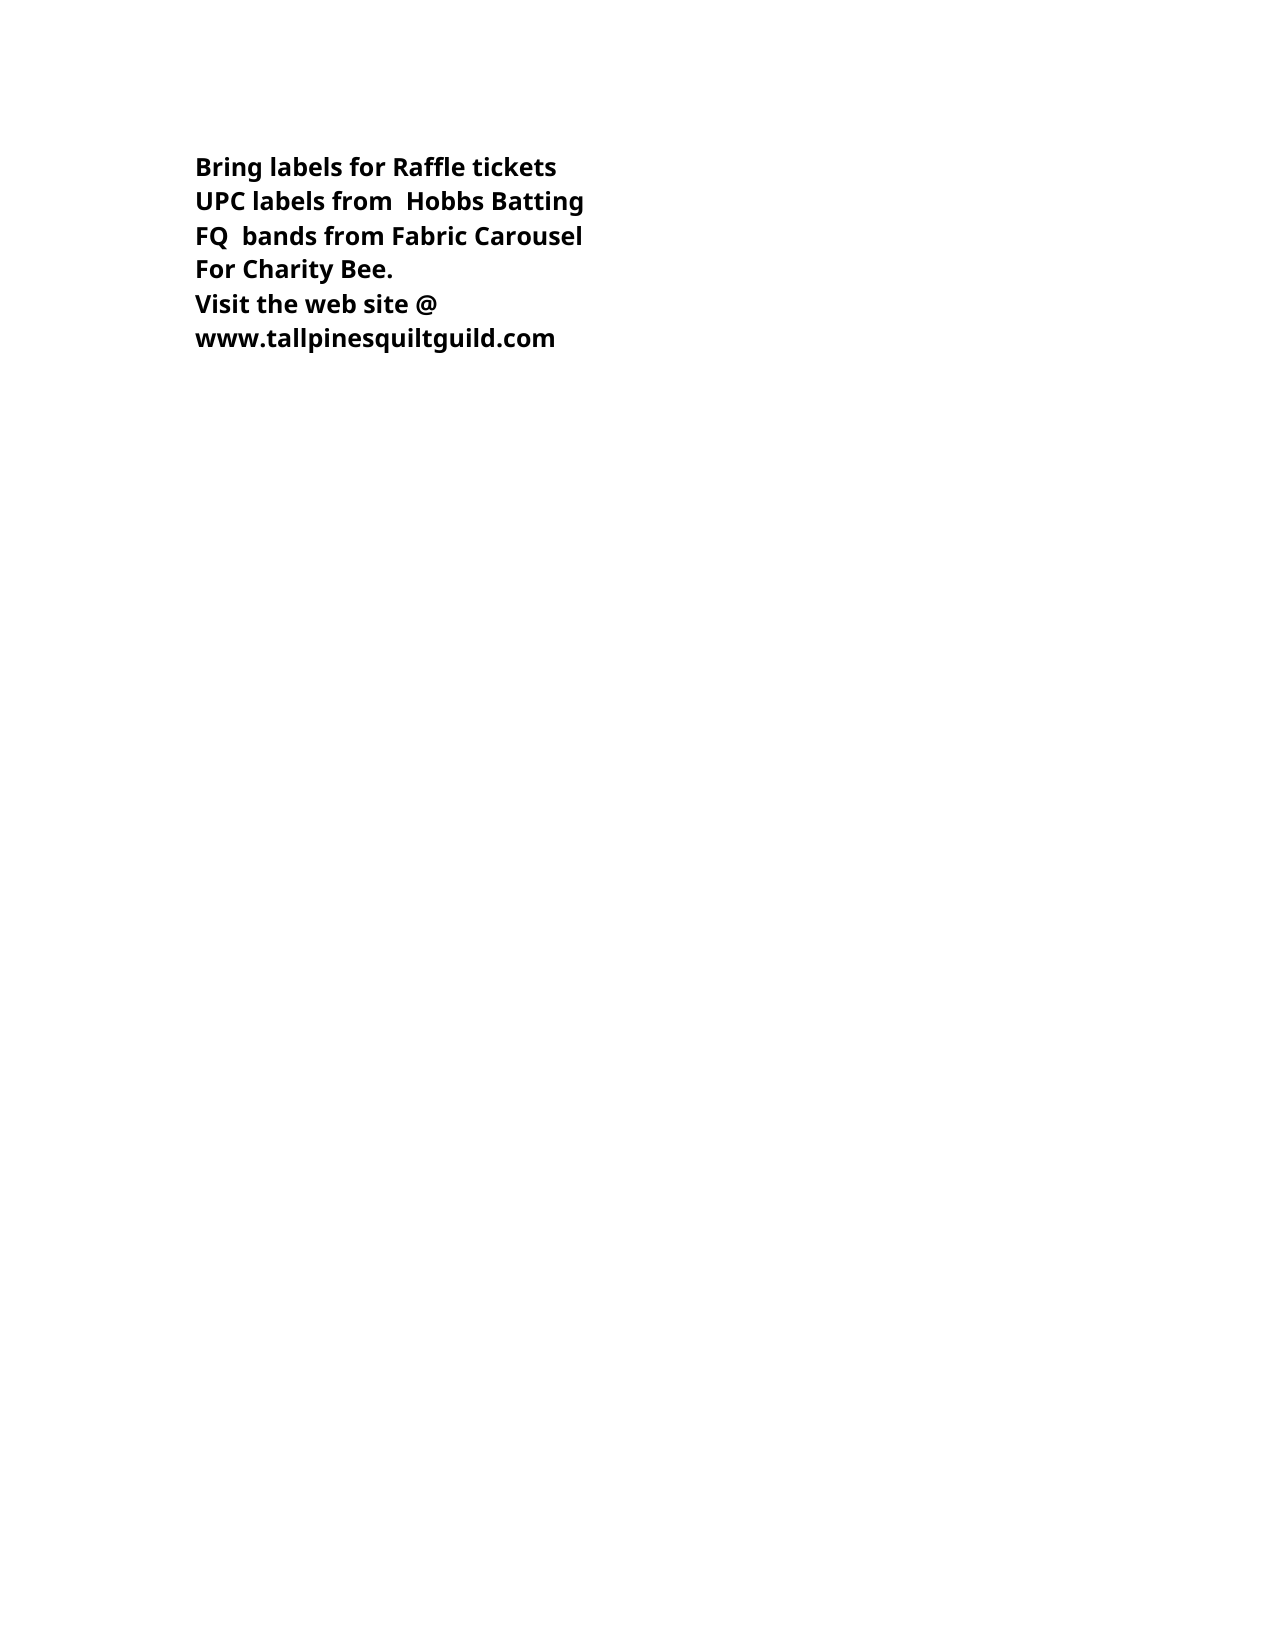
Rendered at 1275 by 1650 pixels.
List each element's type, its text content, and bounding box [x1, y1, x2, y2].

text Bring labels for Raffle tickets [120, 150, 600, 184]
text For Charity Bee. [120, 252, 600, 286]
text Visit the web site @ www.tallpinesquiltguild.com [120, 286, 600, 354]
text UPC labels from Hobbs Batting FQ bands from Fabric Carousel [120, 184, 600, 252]
